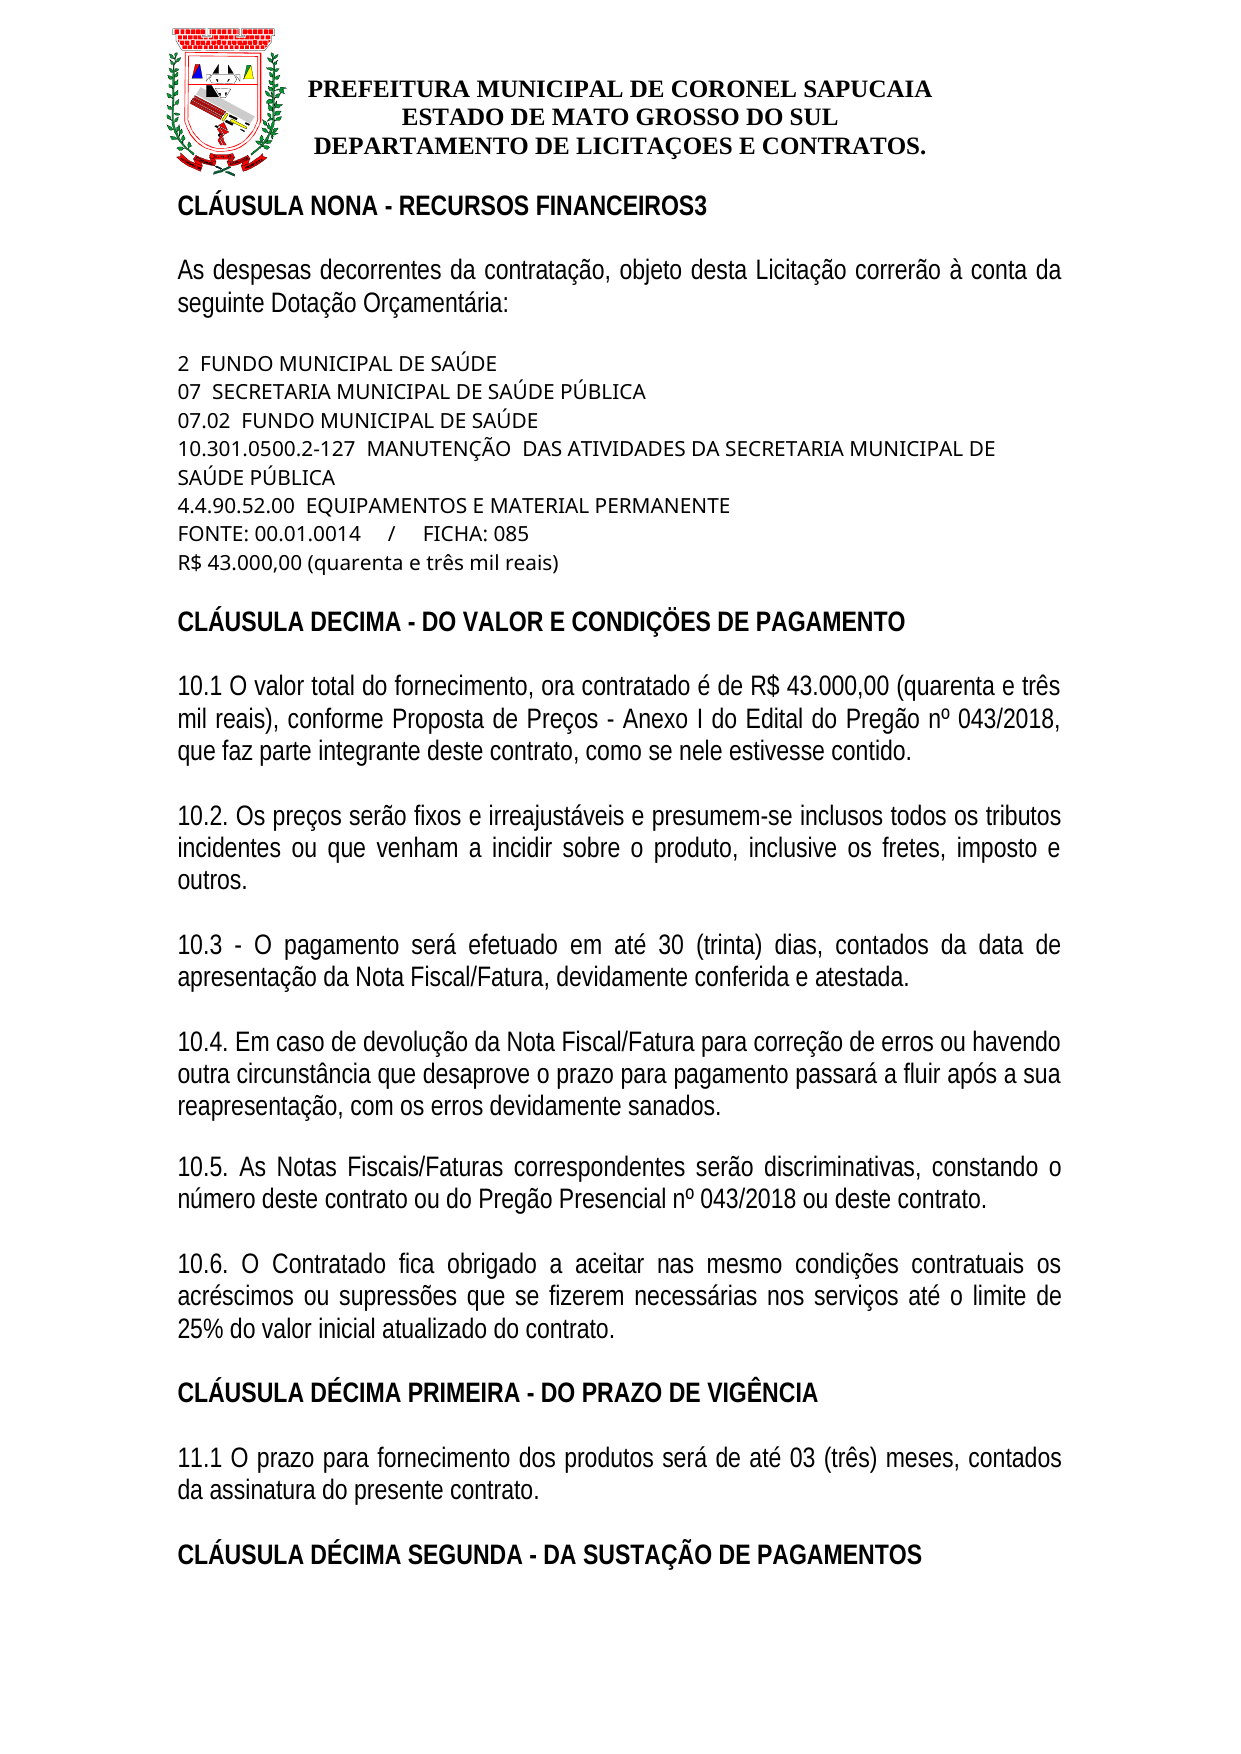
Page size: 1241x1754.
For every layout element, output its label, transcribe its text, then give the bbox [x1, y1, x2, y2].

text 10.4. Em caso de devolução da Nota Fiscal/Fatura para correção de erros ou havendo outra circunstância que desaprove o prazo para pagamento passará a fluir após a sua reapresentação, com os erros devidamente sanados. [177, 1025, 1063, 1122]
text 10.1 O valor total do fornecimento, ora contratado é de R$ 43.000,00 (quarenta e três mil reais), conforme Proposta de Preços - Anexo I do Edital do Pregão nº 043/2018, que faz parte integrante deste contrato, como se nele estivesse contido. [177, 669, 1063, 766]
text 10.2. Os preços serão fixos e irreajustáveis e presumem-se inclusos todos os tributos incidentes ou que venham a incidir sobre o produto, inclusive os fretes, imposto e outros. [177, 799, 1063, 896]
text 11.1 O prazo para fornecimento dos produtos será de até 03 (três) meses, contados da assinatura do presente contrato. [177, 1441, 1063, 1506]
text 10.6. O Contratado fica obrigado a aceitar nas mesmo condições contratuais os acréscimos ou supressões que se fizerem necessárias nos serviços até o limite de 25% do valor inicial atualizado do contrato. [177, 1247, 1063, 1344]
text 10.3 - O pagamento será efetuado em até 30 (trinta) dias, contados da data de apresentação da Nota Fiscal/Fatura, devidamente conferida e atestada. [177, 928, 1063, 992]
subtitle CLÁUSULA DÉCIMA SEGUNDA - DA SUSTAÇÃO DE PAGAMENTOS [177, 1538, 1063, 1570]
text 10.5. As Notas Fiscais/Faturas correspondentes serão discriminativas, constando o número deste contrato ou do Pregão Presencial nº 043/2018 ou deste contrato. [177, 1150, 1063, 1215]
text As despesas decorrentes da contratação, objeto desta Licitação correrão à conta da seguinte Dotação Orçamentária: [177, 253, 1063, 318]
text CLÁUSULA DÉCIMA PRIMEIRA - DO PRAZO DE VIGÊNCIA [177, 1376, 1063, 1409]
subtitle CLÁUSULA NONA - RECURSOS FINANCEIROS3 [177, 189, 1063, 221]
text 2 FUNDO MUNICIPAL DE SAÚDE 07 SECRETARIA MUNICIPAL DE SAÚDE PÚBLICA 07.02 FUNDO MUNICIPAL DE SAÚDE 10.301.0500.2-127 MANUTENÇÃO DAS ATIVIDADES DA SECRETARIA MUNICIPAL DE SAÚDE PÚBLICA 4.4.90.52.00 EQUIPAMENTOS E MATERIAL PERMANENTE FONTE: 00.01.0014 / FICHA: 085 R$ 43.000,00 (quarenta e três mil reais) [177, 349, 1063, 576]
text CLÁUSULA DECIMA - DO VALOR E CONDIÇÖES DE PAGAMENTO [177, 576, 1063, 637]
